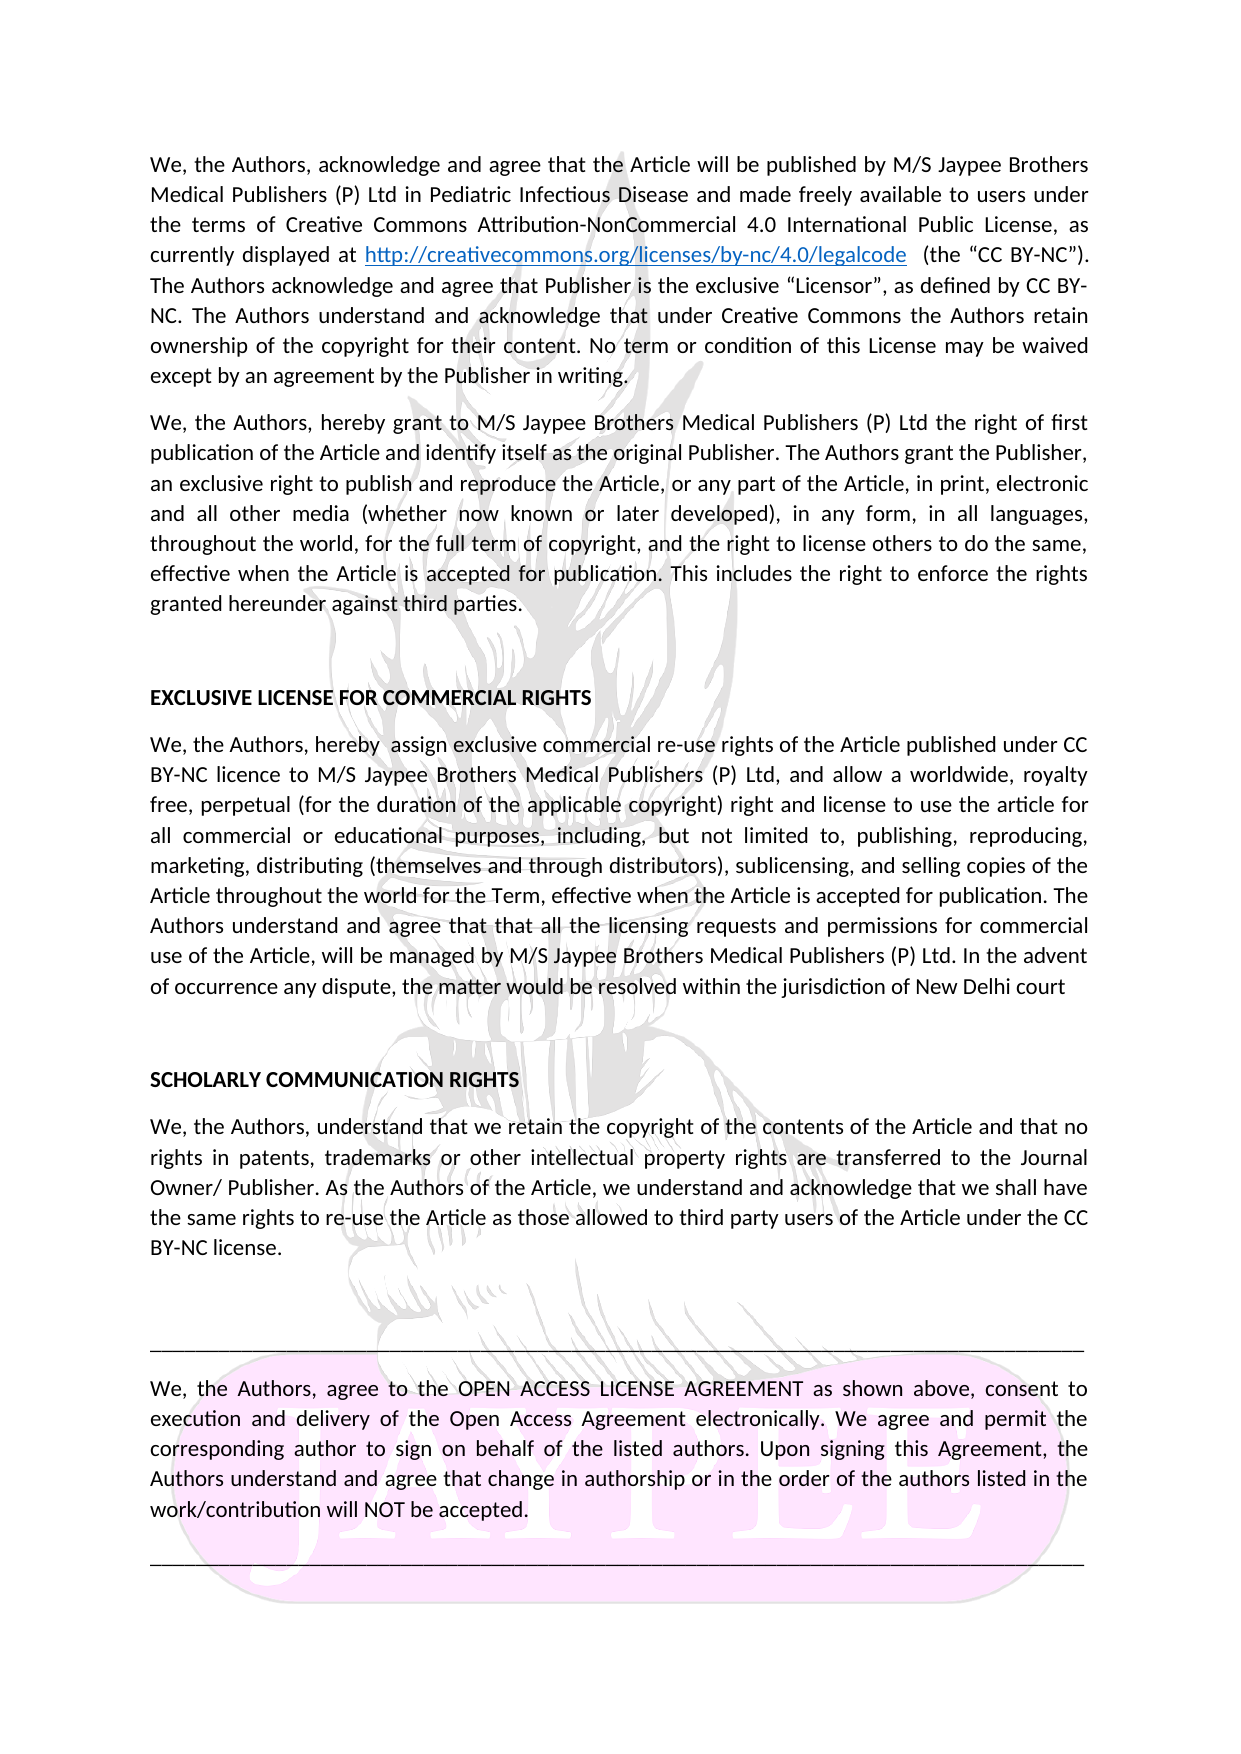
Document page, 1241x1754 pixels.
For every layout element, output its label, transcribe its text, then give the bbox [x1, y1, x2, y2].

text __________________________________________________________________________________ [150, 1542, 1090, 1570]
text EXCLUSIVE LICENSE FOR COMMERCIAL RIGHTS [150, 683, 1090, 711]
text We, the Authors, acknowledge and agree that the Article will be published by M/S Jaypee Brothers Medical Publishers (P) Ltd in Pediatric Infectious Disease and made freely available to users under the terms of Creative Commons Attribution-NonCommercial 4.0 International Public License, as currently displayed at http://creativecommons.org/licenses/by-nc/4.0/legalcode (the “CC BY-NC”). The Authors acknowledge and agree that Publisher is the exclusive “Licensor”, as defined by CC BY-NC. The Authors understand and acknowledge that under Creative Commons the Authors retain ownership of the copyright for their content. No term or condition of this License may be waived except by an agreement by the Publisher in writing. [150, 150, 1090, 389]
text __________________________________________________________________________________ [150, 1327, 1090, 1355]
text We, the Authors, understand that we retain the copyright of the contents of the Article and that no rights in patents, trademarks or other intellectual property rights are transferred to the Journal Owner/ Publisher. As the Authors of the Article, we understand and acknowledge that we shall have the same rights to re-use the Article as those allowed to third party users of the Article under the CC BY-NC license. [150, 1112, 1090, 1261]
text We, the Authors, hereby grant to M/S Jaypee Brothers Medical Publishers (P) Ltd the right of first publication of the Article and identify itself as the original Publisher. The Authors grant the Publisher, an exclusive right to publish and reproduce the Article, or any part of the Article, in print, electronic and all other media (whether now known or later developed), in any form, in all languages, throughout the world, for the full term of copyright, and the right to license others to do the same, effective when the Article is accepted for publication. This includes the right to enforce the rights granted hereunder against third parties. [150, 408, 1090, 618]
text We, the Authors, agree to the OPEN ACCESS LICENSE AGREEMENT as shown above, consent to execution and delivery of the Open Access Agreement electronically. We agree and permit the corresponding author to sign on behalf of the listed authors. Upon signing this Agreement, the Authors understand and agree that change in authorship or in the order of the authors listed in the work/contribution will NOT be accepted. [150, 1374, 1090, 1523]
text We, the Authors, hereby assign exclusive commercial re-use rights of the Article published under CC BY-NC licence to M/S Jaypee Brothers Medical Publishers (P) Ltd, and allow a worldwide, royalty free, perpetual (for the duration of the applicable copyright) right and license to use the article for all commercial or educational purposes, including, but not limited to, publishing, reproducing, marketing, distributing (themselves and through distributors), sublicensing, and selling copies of the Article throughout the world for the Term, effective when the Article is accepted for publication. The Authors understand and agree that that all the licensing requests and permissions for commercial use of the Article, will be managed by M/S Jaypee Brothers Medical Publishers (P) Ltd. In the advent of occurrence any dispute, the matter would be resolved within the jurisdiction of New Delhi court [150, 730, 1090, 1000]
text SCHOLARLY COMMUNICATION RIGHTS [150, 1066, 1090, 1094]
